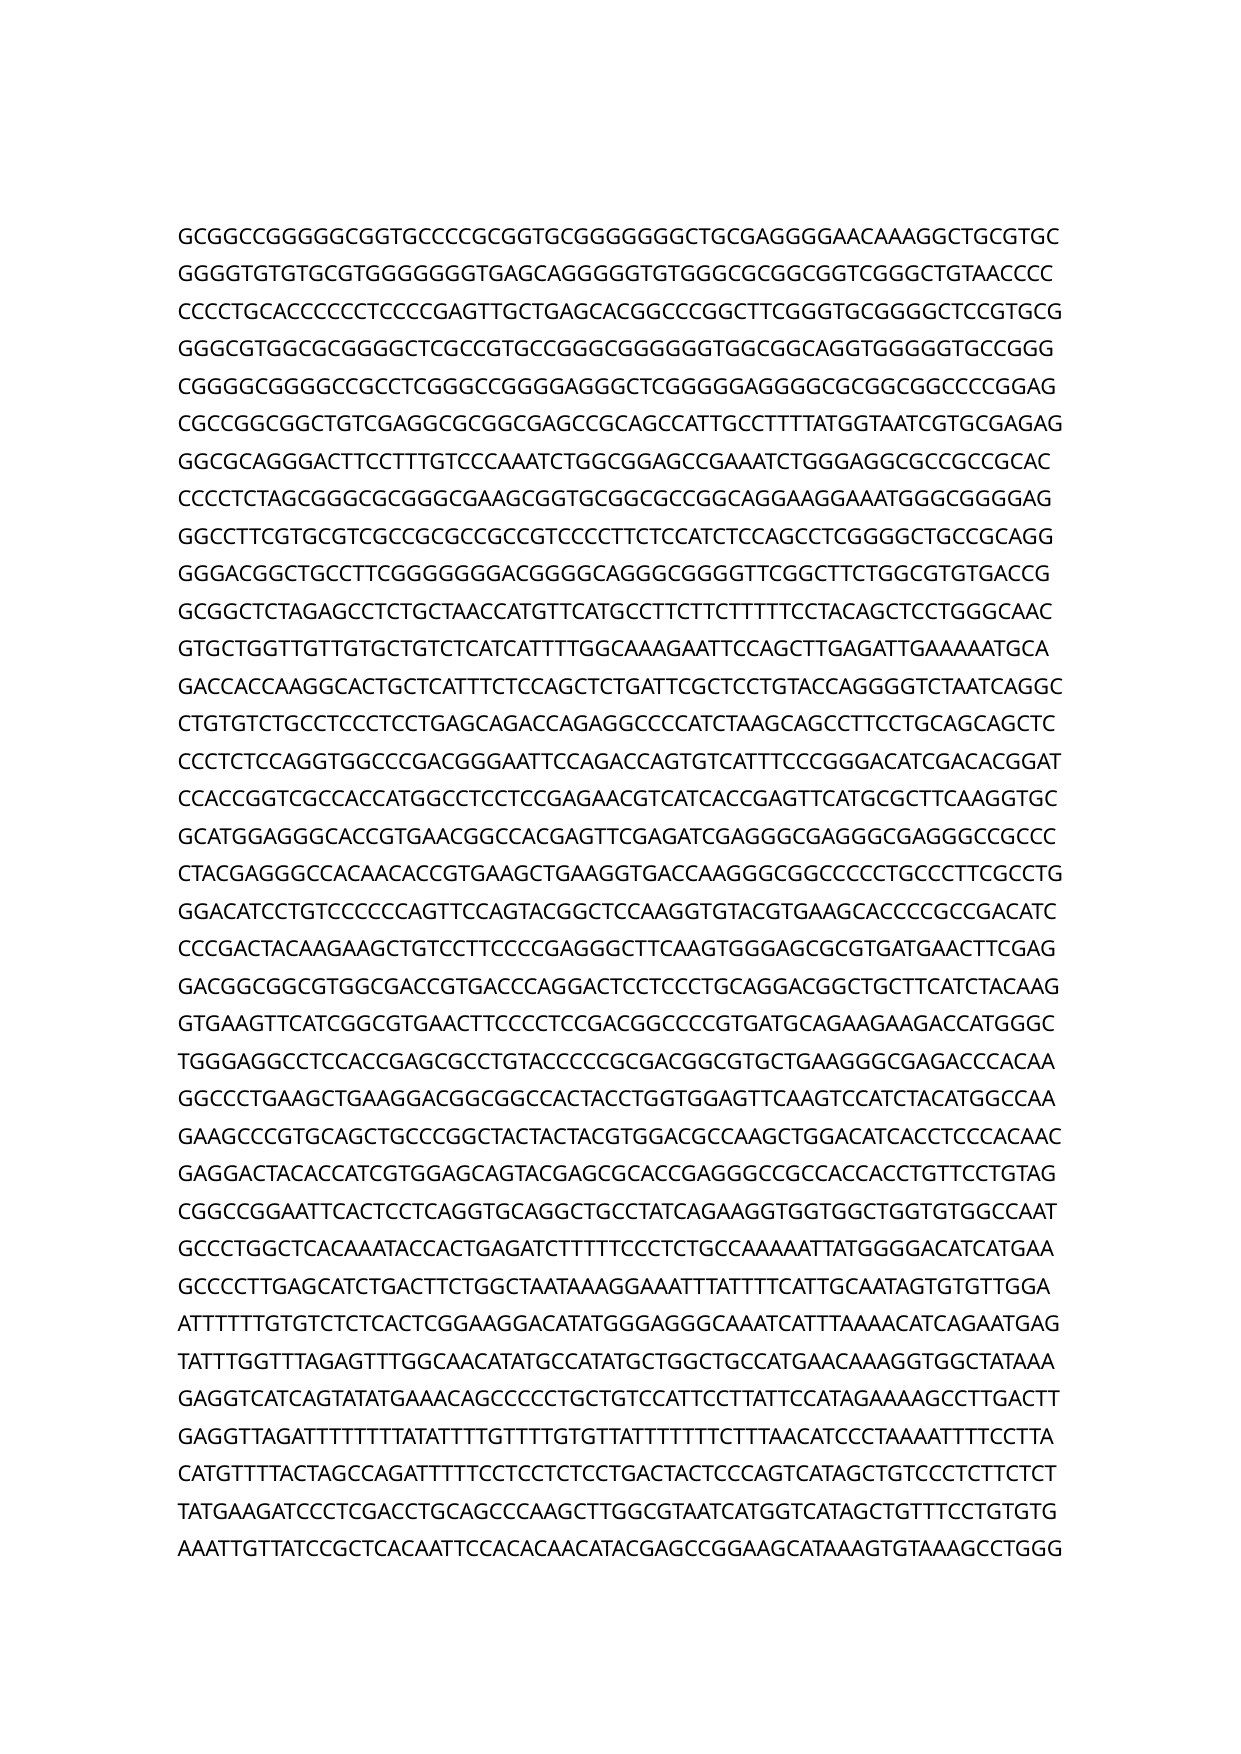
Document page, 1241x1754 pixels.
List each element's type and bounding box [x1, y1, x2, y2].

text [177, 217, 1063, 1567]
